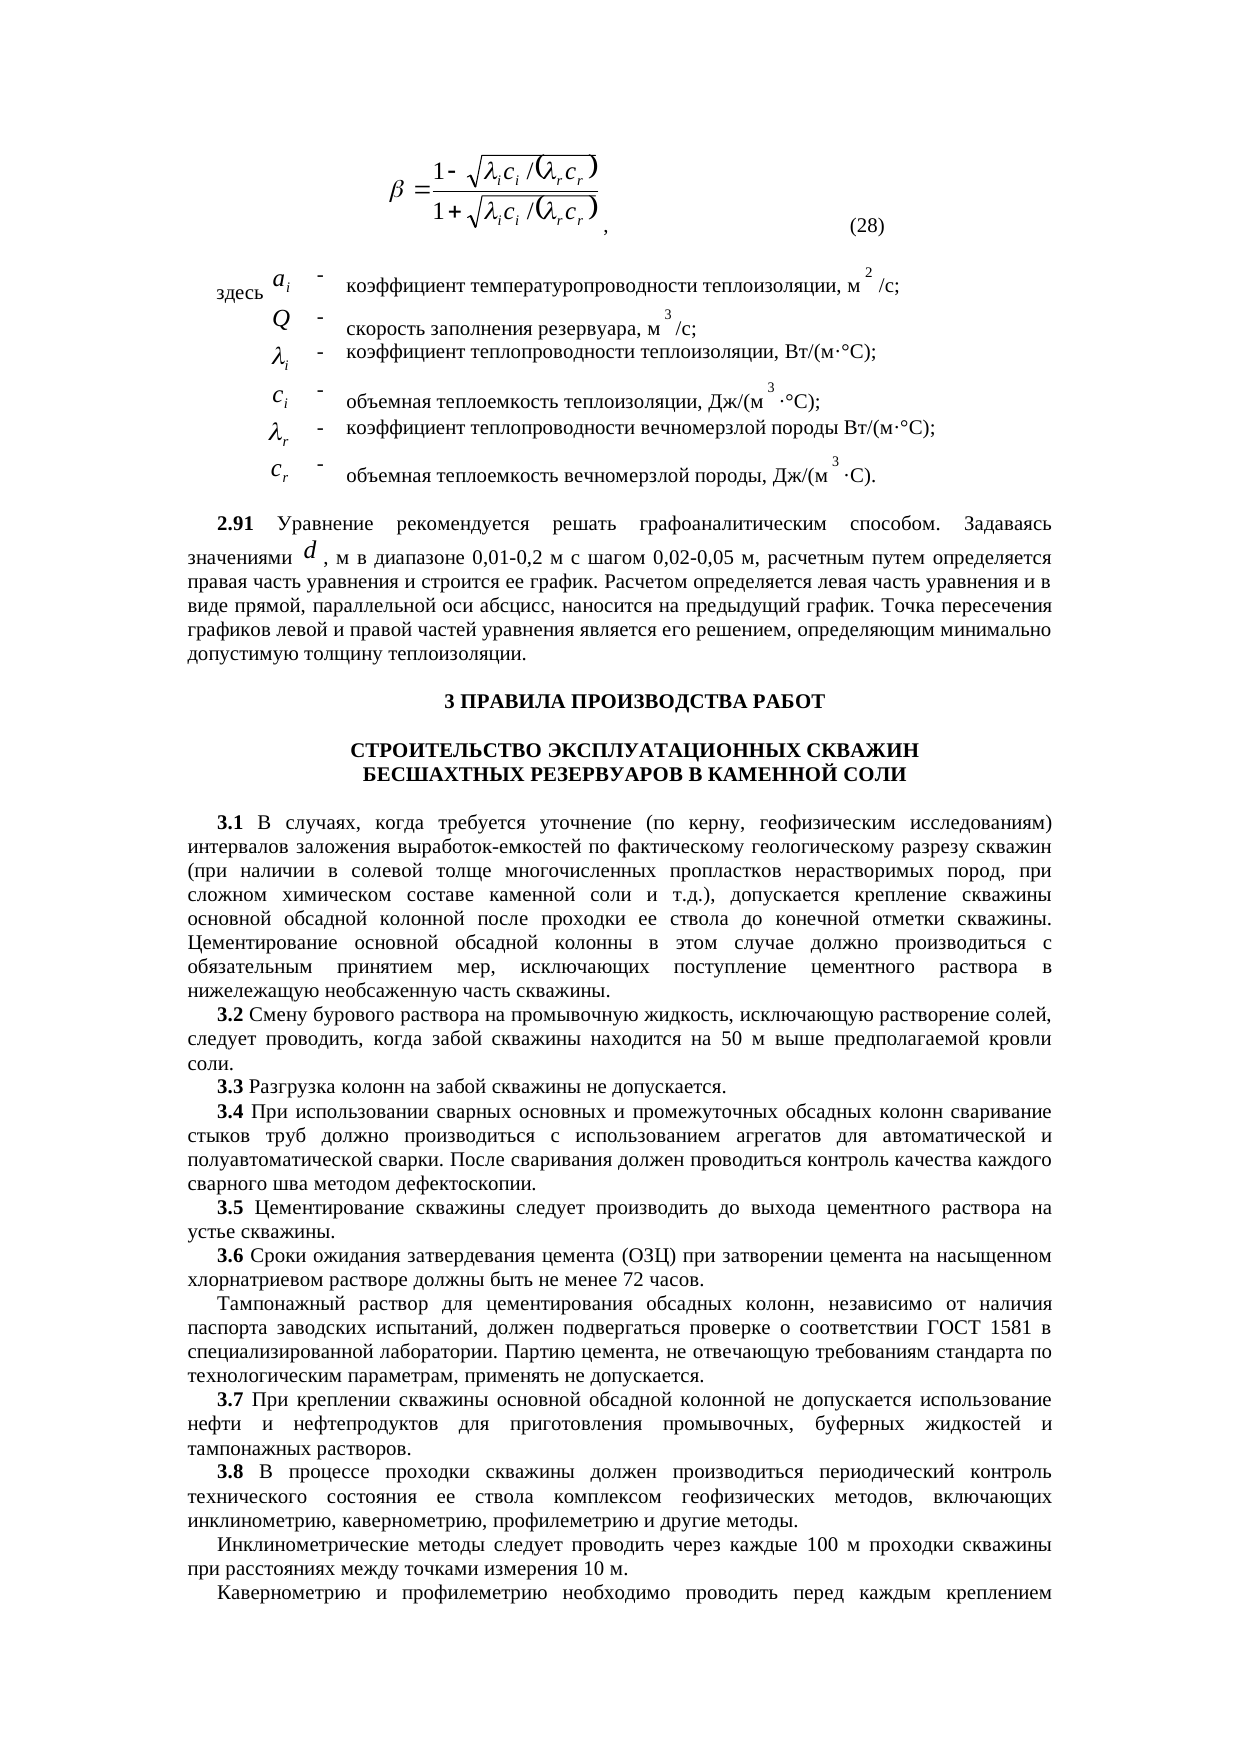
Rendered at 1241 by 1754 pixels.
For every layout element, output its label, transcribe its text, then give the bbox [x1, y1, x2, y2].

table_cell коэффициент теплопроводности теплоизоляции, Вт/(м·°С); [335, 339, 1064, 377]
text 3.8 В процессе проходки скважины должен производиться периодический контроль технического состояния ее ствола комплексом геофизических методов, включающих инклинометрию, кавернометрию, профилеметрию и другие методы. [187, 1459, 1053, 1532]
text Инклинометрические методы следует проводить через каждые 100 м проходки скважины при расстояниях между точками измерения 10 м. [187, 1532, 1053, 1580]
text 3.1 В случаях, когда требуется уточнение (по керну, геофизическим исследованиям) интервалов заложения выработок-емкостей по фактическому геологическому разрезу скважин (при наличии в солевой толще многочисленных пропластков нерастворимых пород, при сложном химическом составе каменной соли и т.д.), допускается крепление скважины основной обсадной колонной после проходки ее ствола до конечной отметки скважины. Цементирование основной обсадной колонны в этом случае должно производиться с обязательным принятием мер, исключающих поступление цементного раствора в нижележащую необсаженную часть скважины. [187, 810, 1053, 1002]
text , (28) [187, 150, 1053, 237]
table_cell [176, 415, 305, 451]
subtitle 3 ПРАВИЛА ПРОИЗВОДСТВА РАБОТ [187, 689, 1053, 713]
table_header коэффициент температуропроводности теплоизоляции, м/с; [335, 261, 1064, 303]
table_cell - [305, 451, 335, 487]
table_cell объемная теплоемкость вечномерзлой породы, Дж/(м·С). [335, 451, 1064, 487]
text 3.4 При использовании сварных основных и промежуточных обсадных колонн сваривание стыков труб должно производиться с использованием агрегатов для автоматической и полуавтоматической сварки. После сваривания должен проводиться контроль качества каждого сварного шва методом дефектоскопии. [187, 1098, 1053, 1195]
text 3.5 Цементирование скважины следует производить до выхода цементного раствора на устье скважины. [187, 1195, 1053, 1243]
subtitle БЕСШАХТНЫХ РЕЗЕРВУАРОВ В КАМЕННОЙ СОЛИ [187, 762, 1053, 786]
table_cell [176, 339, 305, 377]
text 3.2 Смену бурового раствора на промывочную жидкость, исключающую растворение солей, следует проводить, когда забой скважины находится на 50 м выше предполагаемой кровли соли. [187, 1002, 1053, 1074]
table_cell [176, 304, 305, 339]
text Тампонажный раствор для цементирования обсадных колонн, независимо от наличия паспорта заводских испытаний, должен подвергаться проверке о соответствии ГОСТ 1581 в специализированной лаборатории. Партию цемента, не отвечающую требованиям стандарта по технологическим параметрам, применять не допускается. [187, 1291, 1053, 1387]
table_cell объемная теплоемкость теплоизоляции, Дж/(м·°С); [335, 377, 1064, 414]
text 3.7 При креплении скважины основной обсадной колонной не допускается использование нефти и нефтепродуктов для приготовления промывочных, буферных жидкостей и тампонажных растворов. [187, 1387, 1053, 1459]
table_cell - [305, 304, 335, 339]
table_cell [176, 377, 305, 414]
text 3.3 Разгрузка колонн на забой скважины не допускается. [187, 1074, 1053, 1098]
table_cell скорость заполнения резервуара, м/с; [335, 304, 1064, 339]
text 2.91 Уравнение рекомендуется решать графоаналитическим способом. Задаваясь значениями , м в диапазоне 0,01-0,2 м с шагом 0,02-0,05 м, расчетным путем определяется правая часть уравнения и строится ее график. Расчетом определяется левая часть уравнения и в виде прямой, параллельной оси абсцисс, наносится на предыдущий график. Точка пересечения графиков левой и правой частей уравнения является его решением, определяющим минимально допустимую толщину теплоизоляции. [187, 511, 1053, 665]
table_cell коэффициент теплопроводности вечномерзлой породы Вт/(м·°С); [335, 415, 1064, 451]
table_header - [305, 261, 335, 303]
table_cell - [305, 415, 335, 451]
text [187, 1580, 1053, 1604]
table_cell - [305, 339, 335, 377]
text 3.6 Сроки ожидания затвердевания цемента (ОЗЦ) при затворении цемента на насыщенном хлорнатриевом растворе должны быть не менее 72 часов. [187, 1243, 1053, 1291]
subtitle СТРОИТЕЛЬСТВО ЭКСПЛУАТАЦИОННЫХ СКВАЖИН [187, 737, 1053, 762]
table_cell - [305, 377, 335, 414]
table_cell [176, 451, 305, 487]
table_header здесь [176, 261, 305, 303]
